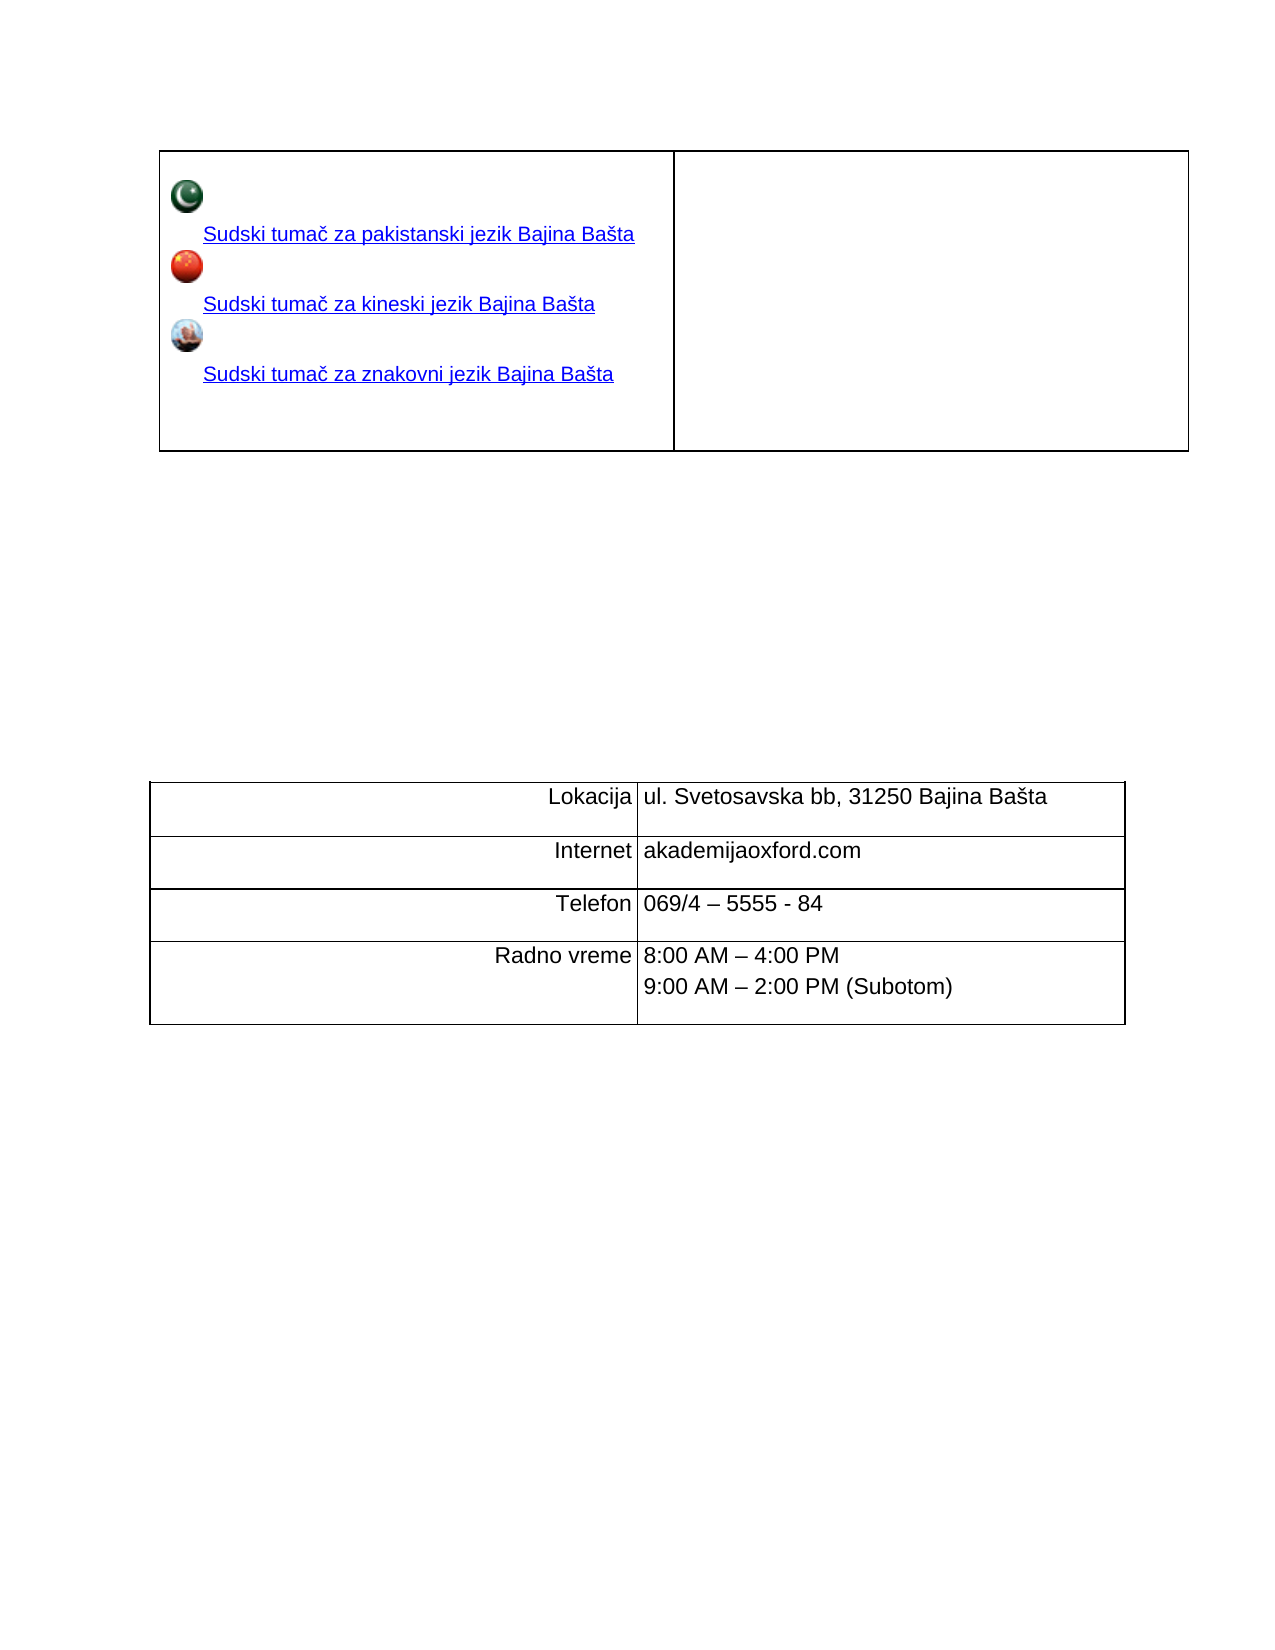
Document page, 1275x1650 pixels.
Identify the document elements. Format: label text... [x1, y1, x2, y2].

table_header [675, 152, 1188, 450]
picture [171, 180, 203, 213]
table_cell 069/4 – 5555 - 84 [638, 890, 1124, 941]
picture [171, 250, 203, 283]
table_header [160, 152, 673, 450]
table_header Lokacija [151, 783, 637, 836]
table_cell akademijaoxford.com [638, 837, 1124, 888]
table_header ul. Svetosavska bb, 31250 Bajina Bašta [638, 783, 1124, 836]
picture [171, 319, 203, 352]
table_cell 8:00 AM – 4:00 PM 9:00 AM – 2:00 PM (Subotom) [638, 942, 1124, 1024]
table_cell Radno vreme [151, 942, 637, 1024]
table_cell Telefon [151, 890, 637, 941]
table_cell Internet [151, 837, 637, 888]
